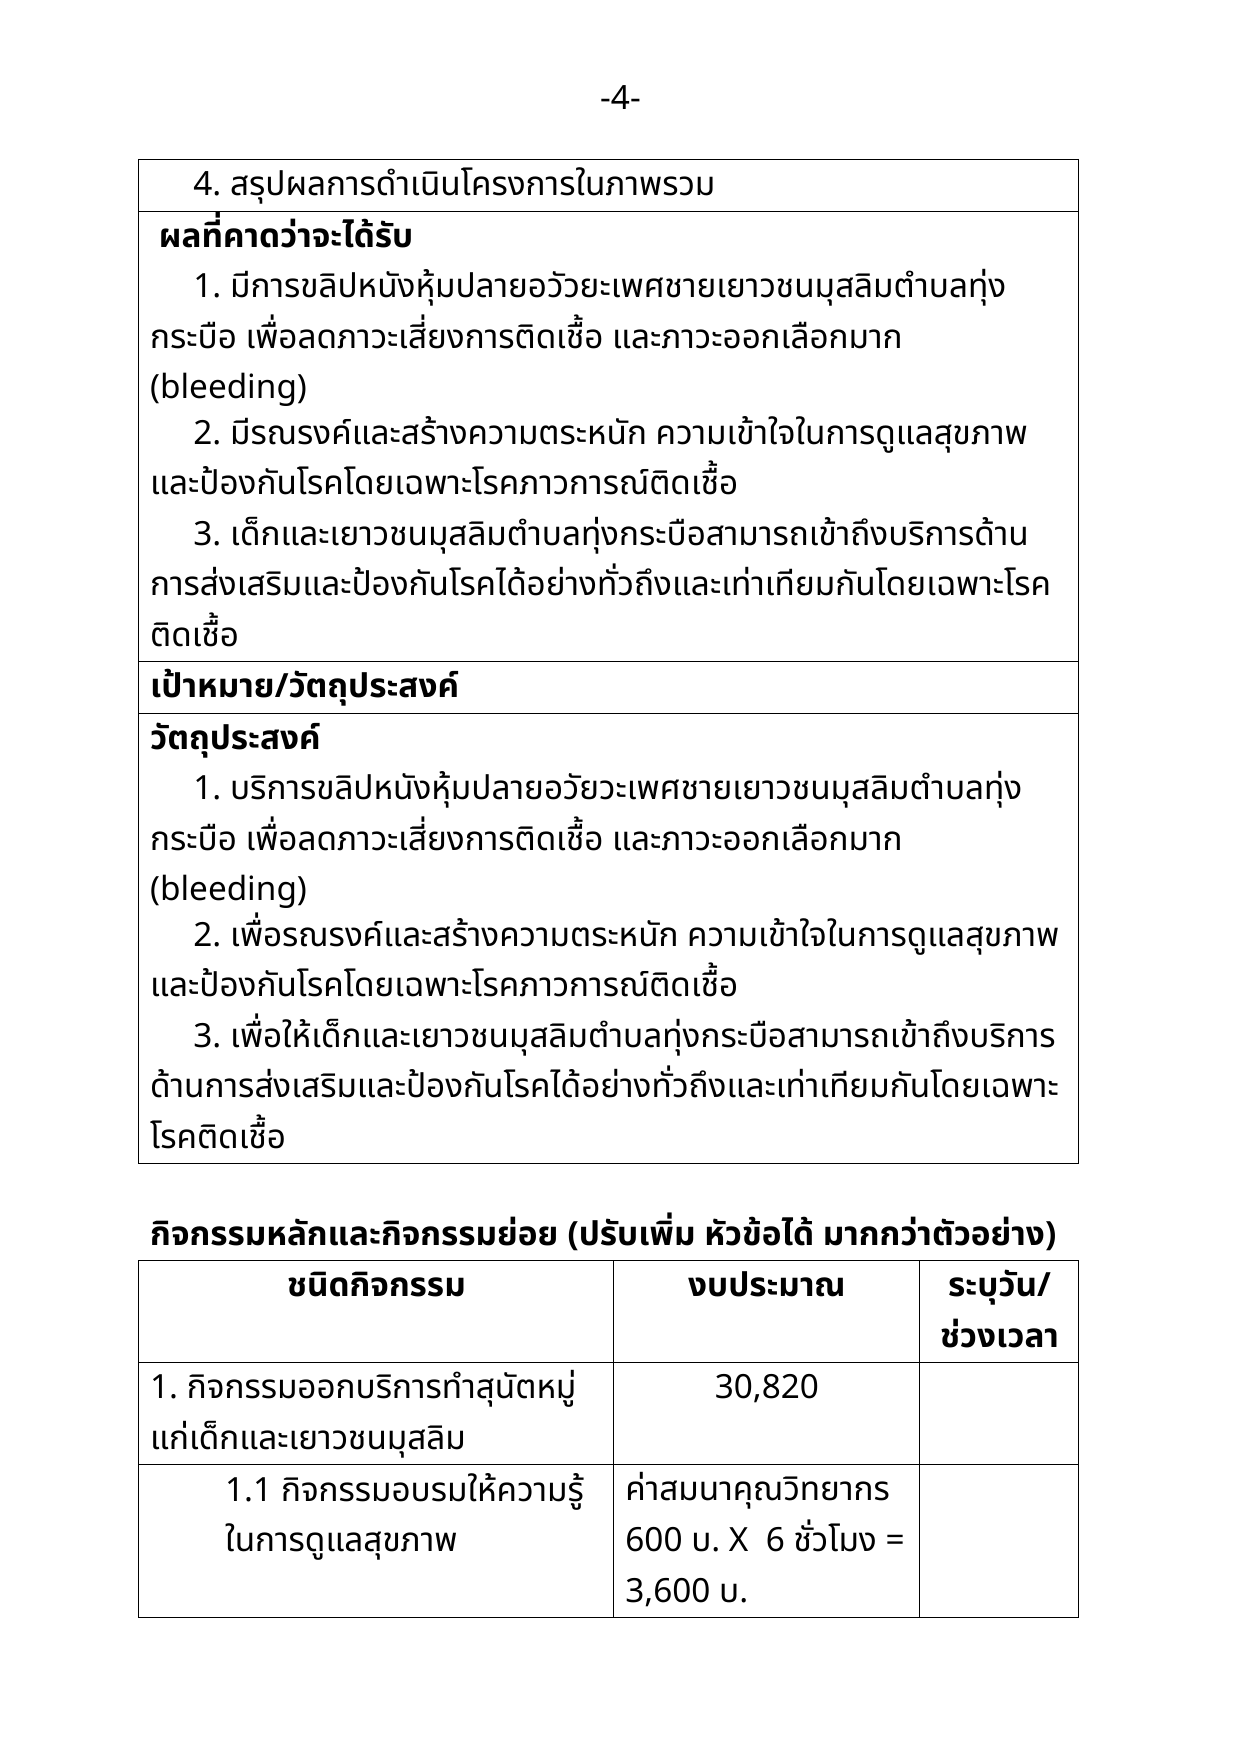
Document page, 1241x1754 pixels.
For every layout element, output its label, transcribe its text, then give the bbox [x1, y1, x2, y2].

table_header งบประมาณ [614, 1261, 919, 1362]
table_cell 1. กิจกรรมออกบริการทำสุนัตหมู่แก่เด็กและเยาวชนมุสลิม [139, 1363, 613, 1464]
table_cell [920, 1465, 1078, 1617]
text กิจกรรมหลักและกิจกรรมย่อย (ปรับเพิ่ม หัวข้อได้ มากกว่าตัวอย่าง) [150, 1209, 1090, 1260]
table_header ระบุวัน/ช่วงเวลา [920, 1261, 1078, 1362]
table_cell ผลที่คาดว่าจะได้รับ 1. มีการขลิปหนังหุ้มปลายอวัวยะเพศชายเยาวชนมุสลิมตำบลทุ่งกระบือ เพื่อลดภาวะเสี่ยงการติดเชื้อ และภาวะออกเลือกมาก (bleeding) 2. มีรณรงค์และสร้างความตระหนัก ความเข้าใจในการดูแลสุขภาพและป้องกันโรคโดยเฉพาะโรคภาวการณ์ติดเชื้อ 3. เด็กและเยาวชนมุสลิมตำบลทุ่งกระบือสามารถเข้าถึงบริการด้านการส่งเสริมและป้องกันโรคได้อย่างทั่วถึงและเท่าเทียมกันโดยเฉพาะโรคติดเชื้อ [139, 212, 1078, 661]
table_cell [139, 160, 1078, 211]
table_header ชนิดกิจกรรม [139, 1261, 613, 1362]
table_cell 30,820 [614, 1363, 919, 1464]
table_cell วัตถุประสงค์ 1. บริการขลิปหนังหุ้มปลายอวัยวะเพศชายเยาวชนมุสลิมตำบลทุ่งกระบือ เพื่อลดภาวะเสี่ยงการติดเชื้อ และภาวะออกเลือกมาก (bleeding) 2. เพื่อรณรงค์และสร้างความตระหนัก ความเข้าใจในการดูแลสุขภาพและป้องกันโรคโดยเฉพาะโรคภาวการณ์ติดเชื้อ 3. เพื่อให้เด็กและเยาวชนมุสลิมตำบลทุ่งกระบือสามารถเข้าถึงบริการด้านการส่งเสริมและป้องกันโรคได้อย่างทั่วถึงและเท่าเทียมกันโดยเฉพาะโรคติดเชื้อ [139, 714, 1078, 1163]
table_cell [139, 1465, 613, 1617]
table_cell [920, 1363, 1078, 1464]
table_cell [614, 1465, 919, 1617]
table_cell เป้าหมาย/วัตถุประสงค์ [139, 662, 1078, 713]
